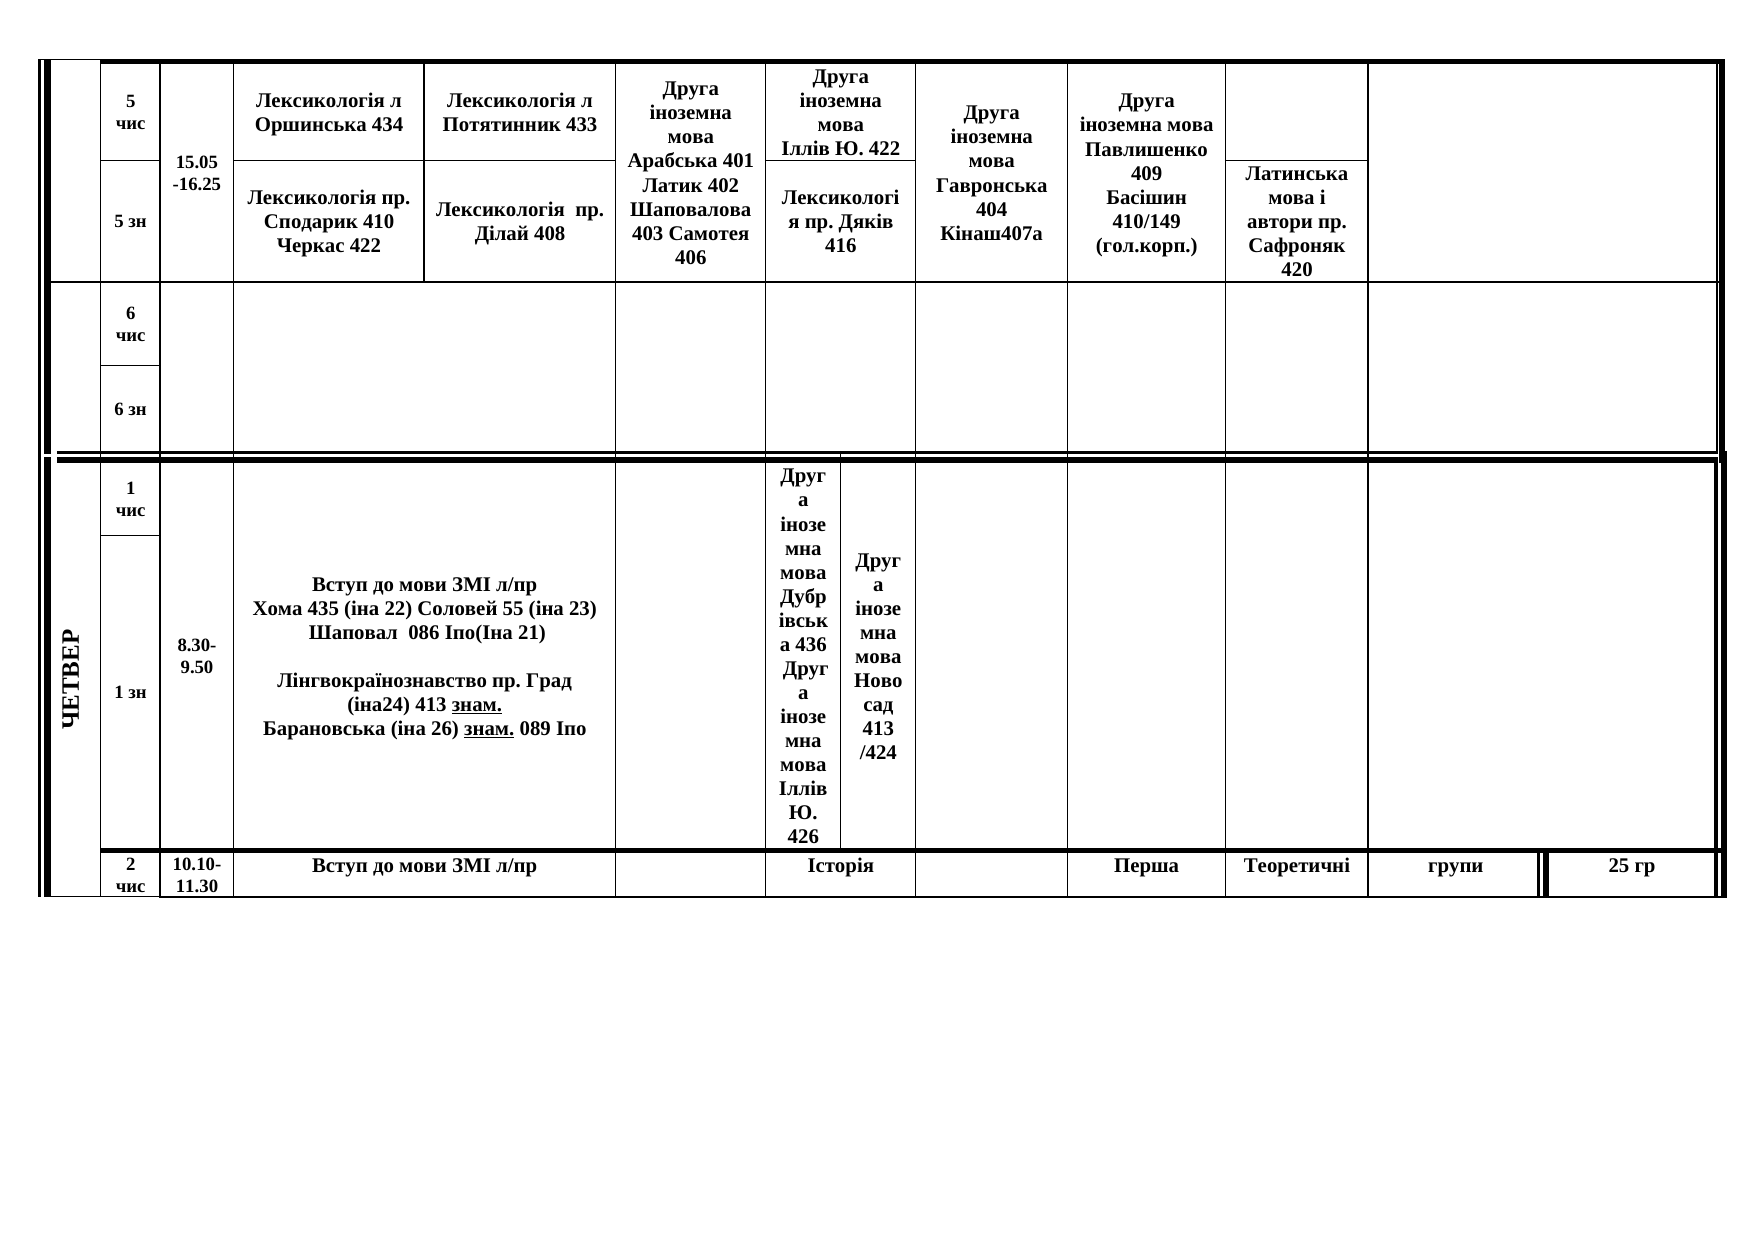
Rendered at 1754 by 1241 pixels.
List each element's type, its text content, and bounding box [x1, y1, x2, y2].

table_cell Лексикологія л Потятинник 433 [425, 64, 615, 160]
table_cell 8.30-9.50 [161, 463, 233, 848]
table_cell 6 зн [101, 366, 159, 451]
table_cell 1 зн [101, 536, 159, 848]
table_cell [916, 283, 1067, 451]
table_cell [766, 283, 915, 451]
table_cell Друга іноземна мова Гавронська 404 Кінаш407а [916, 64, 1067, 281]
table_cell Друга іноземна мова Арабська 401 Латик 402 Шаповалова 403 Самотея 406 [616, 64, 765, 281]
table_cell [1068, 463, 1225, 848]
table_cell Лексикологія пр. Ділай 408 [425, 161, 615, 281]
table_cell [616, 283, 765, 451]
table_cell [766, 853, 915, 896]
table_cell Друга іноземна мова Павлишенко 409 Басішин 410/149 (гол.корп.) [1068, 64, 1225, 281]
table_cell [1369, 283, 1716, 451]
table_cell [1369, 64, 1716, 281]
table_cell [1068, 283, 1225, 451]
table_cell 2 чис [101, 853, 159, 896]
table_cell [1226, 64, 1367, 160]
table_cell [1226, 853, 1367, 896]
table_cell Вступ до мови ЗМІ л/пр Хома 435 (іна 22) Соловей 55 (іна 23) Шаповал 086 Іпо(Іна 21) Лінгвокраїнознавство пр. Град (іна24) 413 знам. Барановська (іна 26) знам. 089 Іпо [234, 463, 615, 848]
table_cell 1 чис [101, 463, 159, 534]
table_cell 10.10-11.30 [161, 853, 233, 896]
table_cell [234, 283, 615, 451]
table_cell [916, 853, 1067, 896]
table_cell 6 чис [101, 283, 159, 365]
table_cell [234, 853, 615, 896]
table_cell [51, 283, 100, 451]
table_cell Друга іноземна мова Дубрівська 436 Друга іноземна мова Іллів Ю. 426 [766, 463, 840, 848]
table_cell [1369, 853, 1537, 896]
table_cell [616, 853, 765, 896]
table_cell 15.05 -16.25 [161, 64, 233, 281]
table_cell [1369, 451, 1721, 848]
table_cell ЧЕТВЕР [44, 451, 100, 896]
table_cell Друга іноземна мова Іллів Ю. 422 [766, 64, 915, 160]
table_cell Лексикологія пр. Дяків 416 [766, 161, 915, 281]
table_cell Латинська мова і автори пр. Сафроняк 420 [1226, 161, 1367, 281]
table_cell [1068, 853, 1225, 896]
table_cell Лексикологія пр. Сподарик 410 Черкас 422 [234, 161, 423, 281]
table_cell [916, 463, 1067, 848]
table_cell [1226, 283, 1367, 451]
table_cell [1549, 853, 1714, 896]
table_cell Лексикологія л Оршинська 434 [234, 64, 423, 160]
table_cell [1226, 463, 1367, 848]
table_cell 5 зн [101, 161, 159, 281]
table_cell Друга іноземна мова Новосад 413 /424 [841, 463, 915, 848]
table_cell [616, 463, 765, 848]
table_cell 5 чис [101, 64, 159, 160]
table_cell [161, 283, 233, 451]
